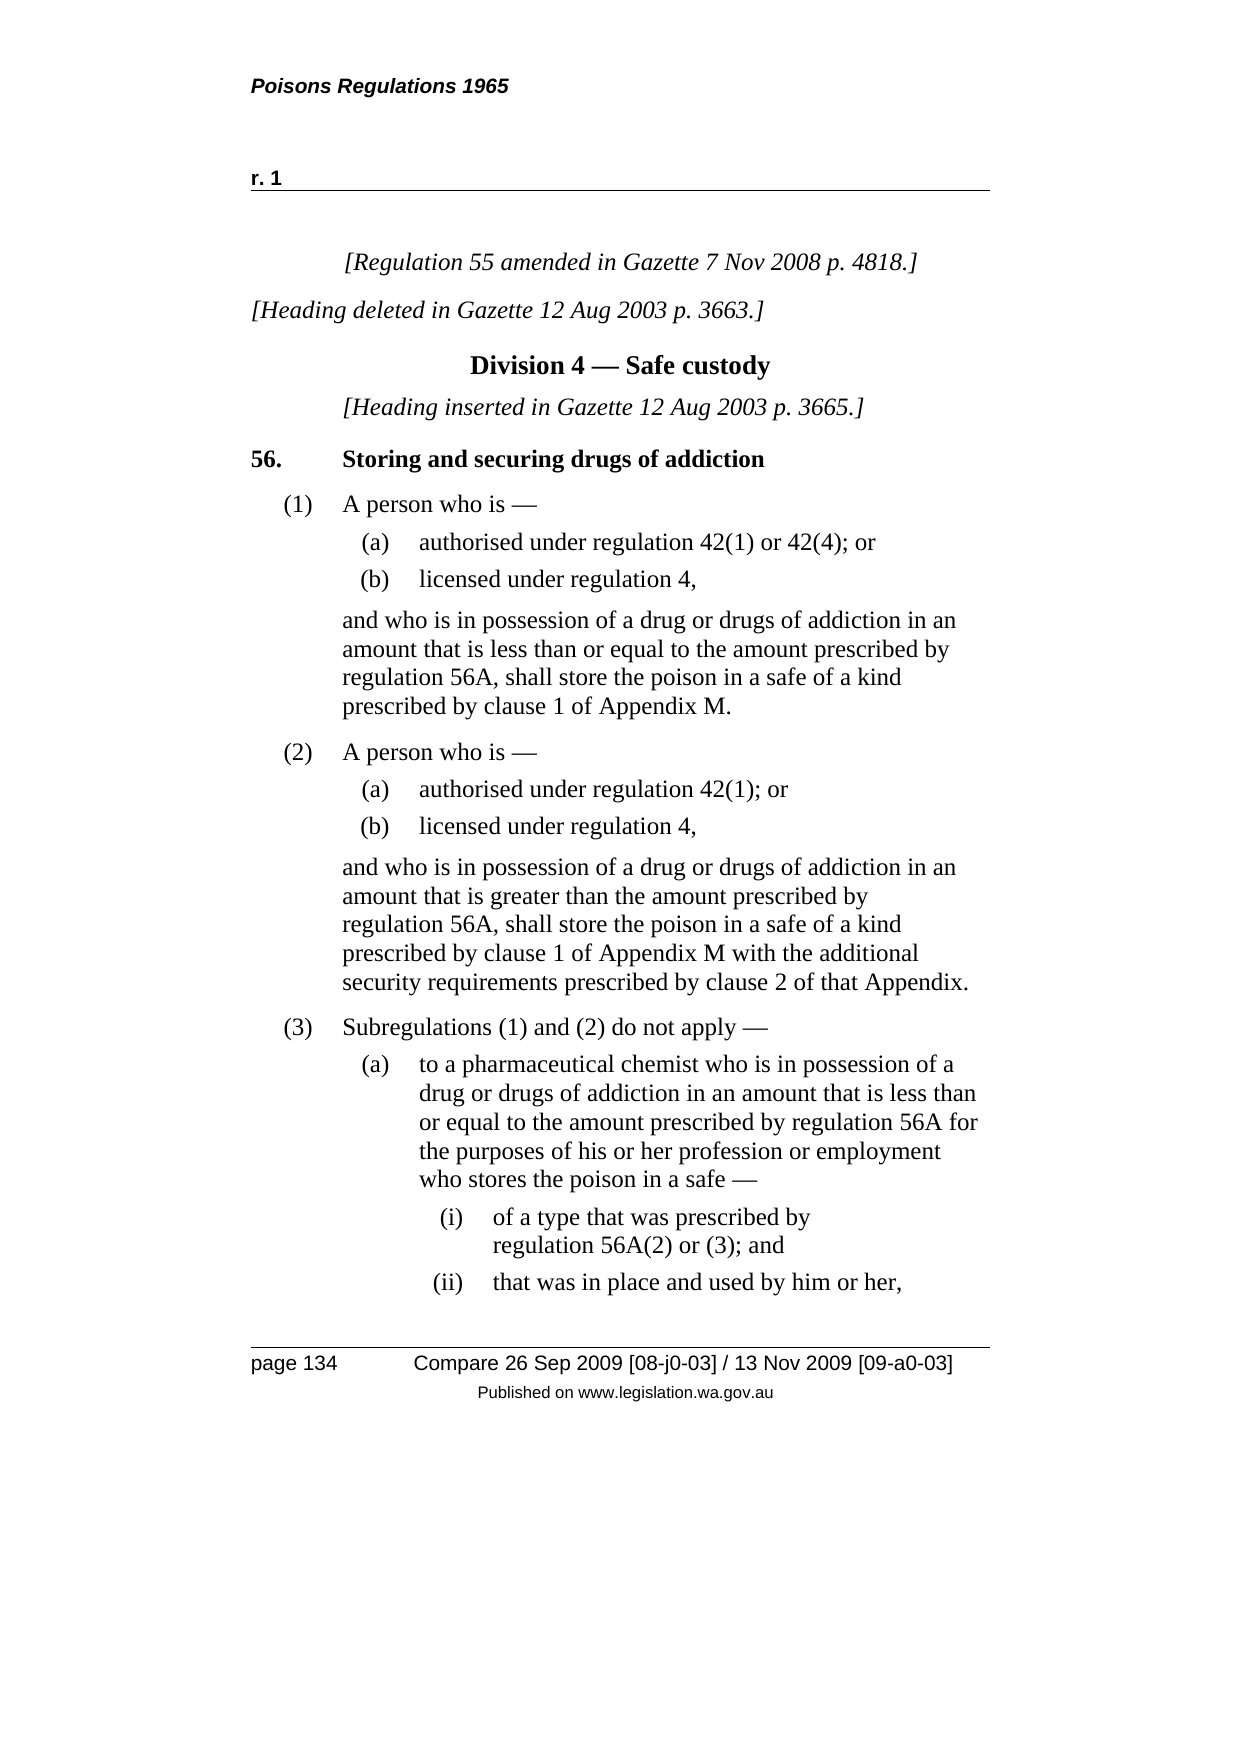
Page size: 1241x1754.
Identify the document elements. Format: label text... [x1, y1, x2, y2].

text (b) licensed under regulation 4, [251, 564, 990, 592]
text (a) authorised under regulation 42(1); or [251, 774, 990, 802]
text [Regulation 55 amended in Gazette 7 Nov 2008 p. 4818.] [251, 247, 990, 276]
text (2) A person who is — [251, 737, 990, 765]
text (b) licensed under regulation 4, [251, 811, 990, 839]
subtitle [Heading inserted in Gazette 12 Aug 2003 p. 3665.] [251, 392, 990, 421]
text (i) of a type that was prescribed by regulation 56A(2) or (3); and [251, 1202, 990, 1259]
text [Heading deleted in Gazette 12 Aug 2003 p. 3663.] [251, 295, 990, 324]
subtitle 56. Storing and securing drugs of addiction [251, 444, 990, 473]
subtitle Division 4 — Safe custody [251, 349, 990, 380]
text (a) authorised under regulation 42(1) or 42(4); or [251, 527, 990, 555]
text (ii) that was in place and used by him or her, [251, 1267, 990, 1296]
text (a) to a pharmaceutical chemist who is in possession of a drug or drugs of addiction in an amount that is less than or equal to the amount prescribed by regulation 56A for the purposes of his or her profession or employment who stores the poison in a safe — [251, 1049, 990, 1193]
text and who is in possession of a drug or drugs of addiction in an amount that is greater than the amount prescribed by regulation 56A, shall store the poison in a safe of a kind prescribed by clause 1 of Appendix M with the additional security requirements prescribed by clause 2 of that Appendix. [251, 852, 990, 996]
text (1) A person who is — [251, 489, 990, 518]
text (3) Subregulations (1) and (2) do not apply — [251, 1012, 990, 1041]
text and who is in possession of a drug or drugs of addiction in an amount that is less than or equal to the amount prescribed by regulation 56A, shall store the poison in a safe of a kind prescribed by clause 1 of Appendix M. [251, 605, 990, 720]
